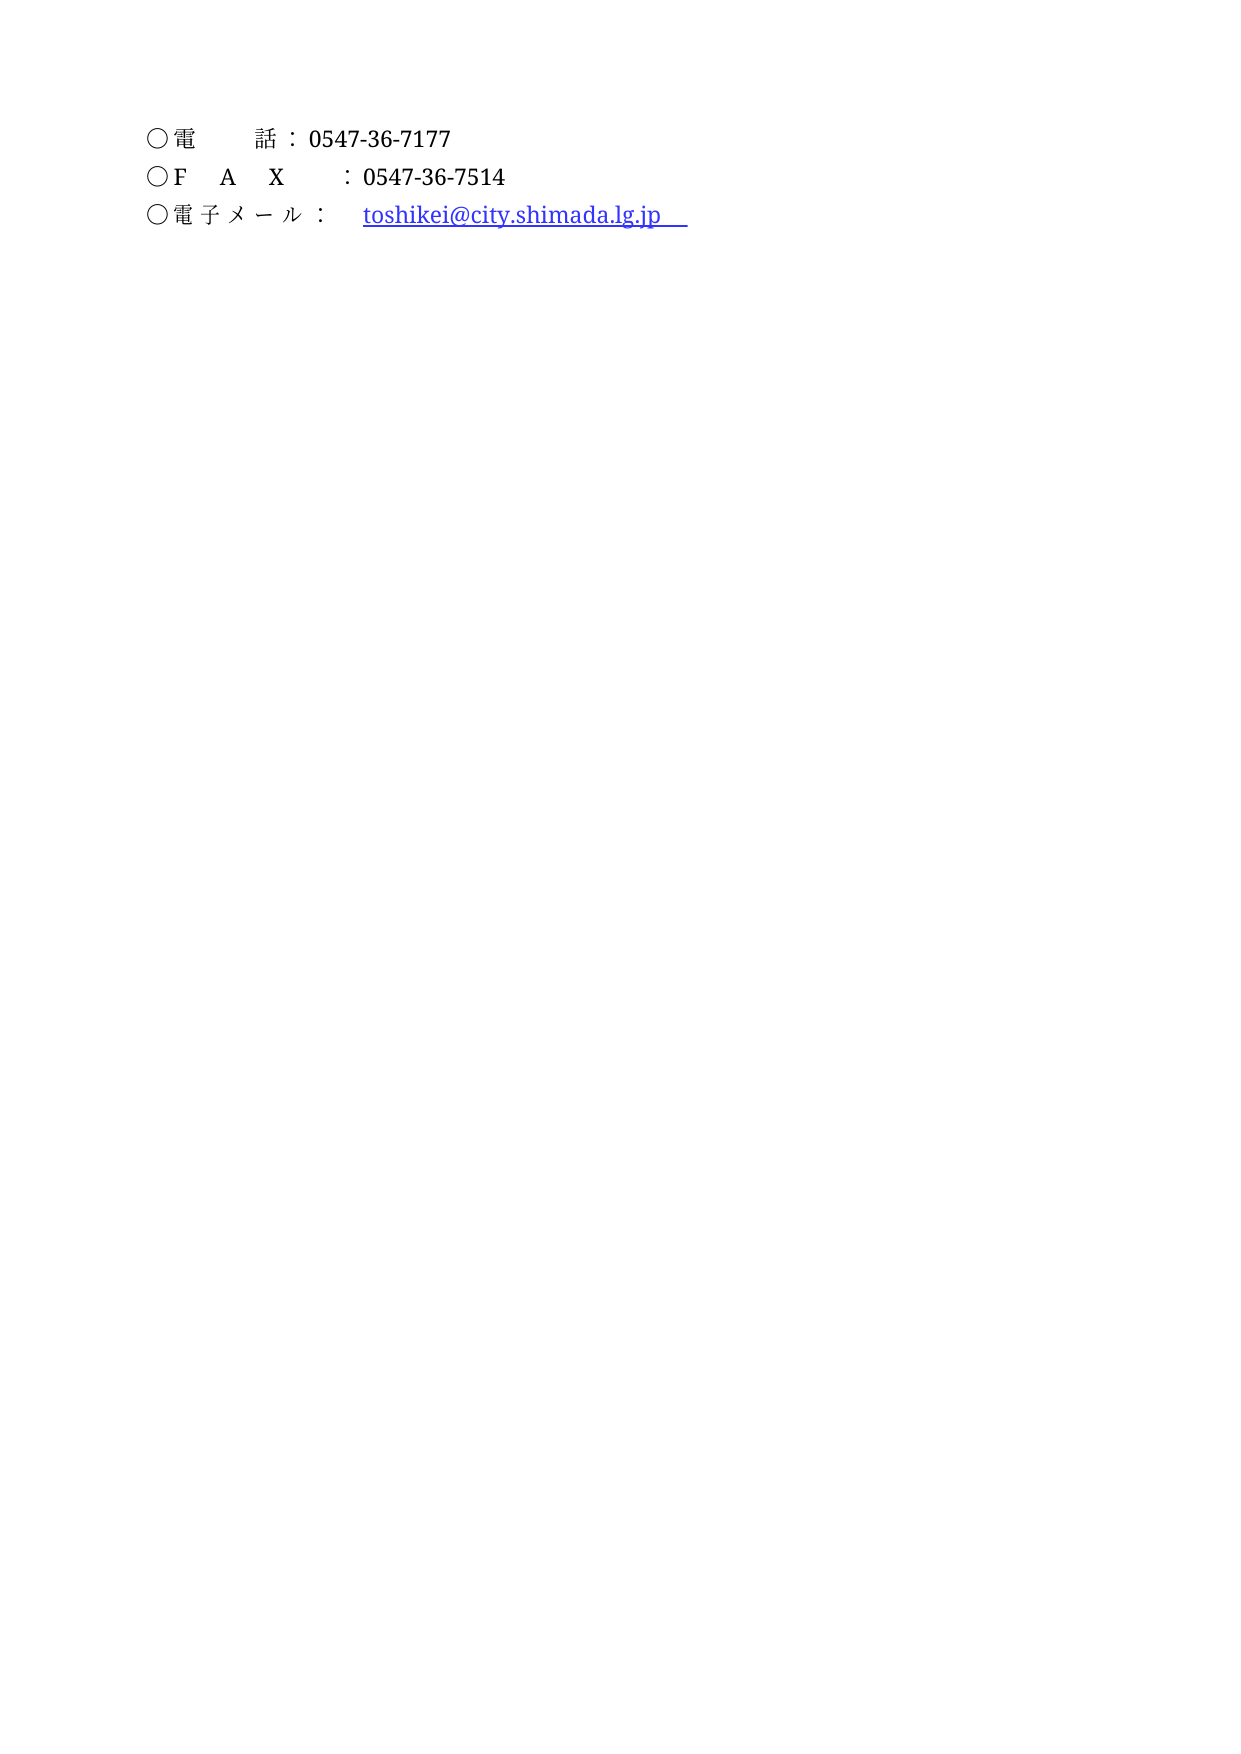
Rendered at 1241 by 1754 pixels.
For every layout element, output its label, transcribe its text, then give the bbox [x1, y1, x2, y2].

text 〇FAX：0547-36-7514 [119, 157, 1121, 194]
text 〇電子メール：toshikei@city.shimada.lg.jp [119, 194, 1121, 232]
text 〇電 話：0547-36-7177 [119, 119, 1121, 157]
